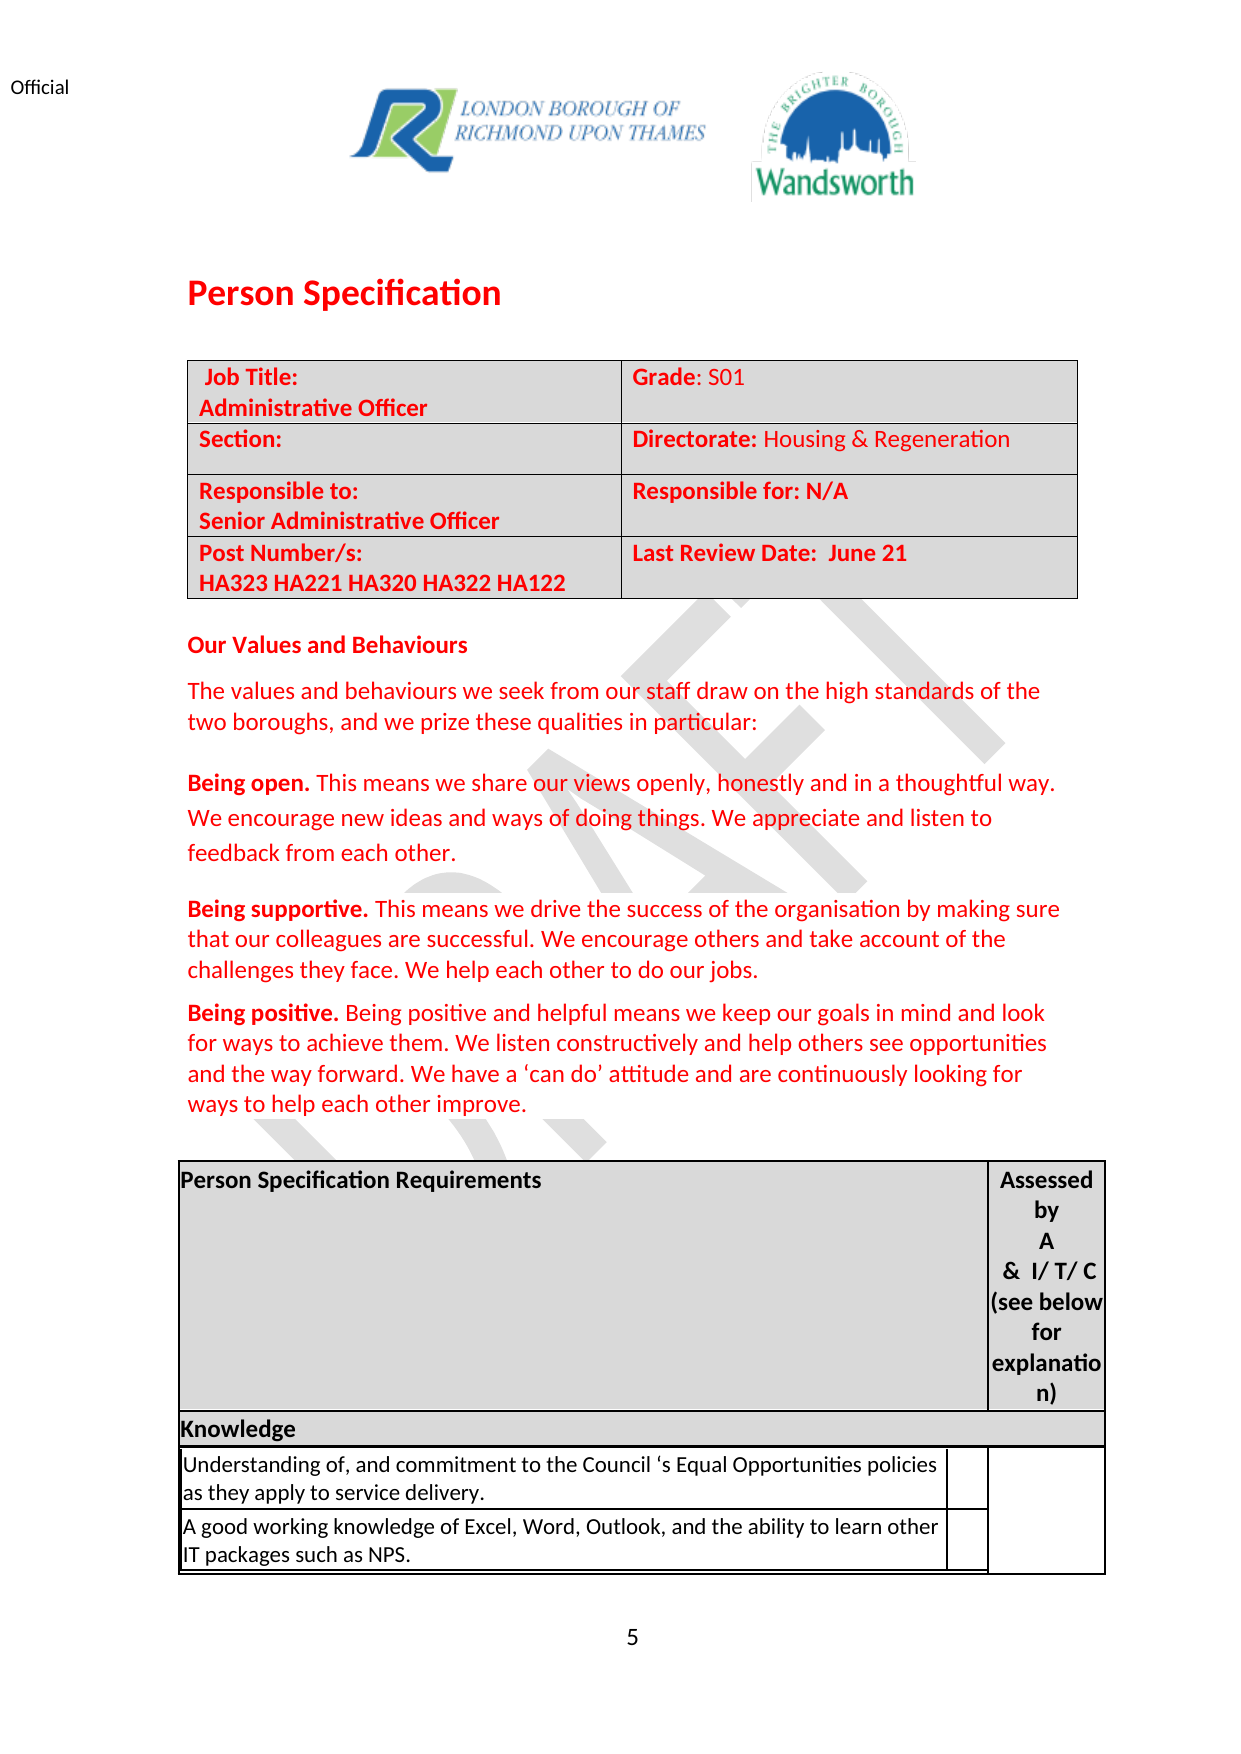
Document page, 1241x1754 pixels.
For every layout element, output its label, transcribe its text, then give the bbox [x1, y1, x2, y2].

table_cell Last Review Date: June 21 [622, 537, 1077, 598]
table_header Person Specification Requirements [180, 1162, 987, 1409]
text Our Values and Behaviours [187, 629, 1078, 660]
table_header Job Title: Administrative Officer [188, 361, 621, 422]
table_header Grade: S01 [622, 361, 1077, 422]
table_cell Directorate: Housing & Regeneration [622, 424, 1077, 474]
table_cell [989, 1448, 1104, 1573]
text Being open. This means we share our views openly, honestly and in a thoughtful way. We encourage new ideas and ways of doing things. We appreciate and listen to feedback from each other. [187, 767, 1078, 867]
table_cell Section: [188, 424, 621, 474]
table_cell Responsible for: N/A [622, 475, 1077, 536]
table_cell Responsible to: Senior Administrative Officer [188, 475, 621, 536]
text Person Specification [187, 269, 1078, 314]
table_header Assessed by A & I/ T/ C (see below for explanation) [989, 1162, 1104, 1409]
table_cell Knowledge [180, 1412, 1104, 1445]
text Being supportive. This means we drive the success of the organisation by making sure that our colleagues are successful. We encourage others and take account of the challenges they face. We help each other to do our jobs. [187, 893, 1078, 984]
text The values and behaviours we seek from our staff draw on the high standards of the two boroughs, and we prize these qualities in particular: [187, 675, 1078, 736]
table_cell Post Number/s: HA323 HA221 HA320 HA322 HA122 [188, 537, 621, 598]
text Being positive. Being positive and helpful means we keep our goals in mind and look for ways to achieve them. We listen constructively and help others see opportunities and the way forward. We have a ‘can do’ attitude and are continuously looking for ways to help each other improve. [187, 997, 1078, 1119]
